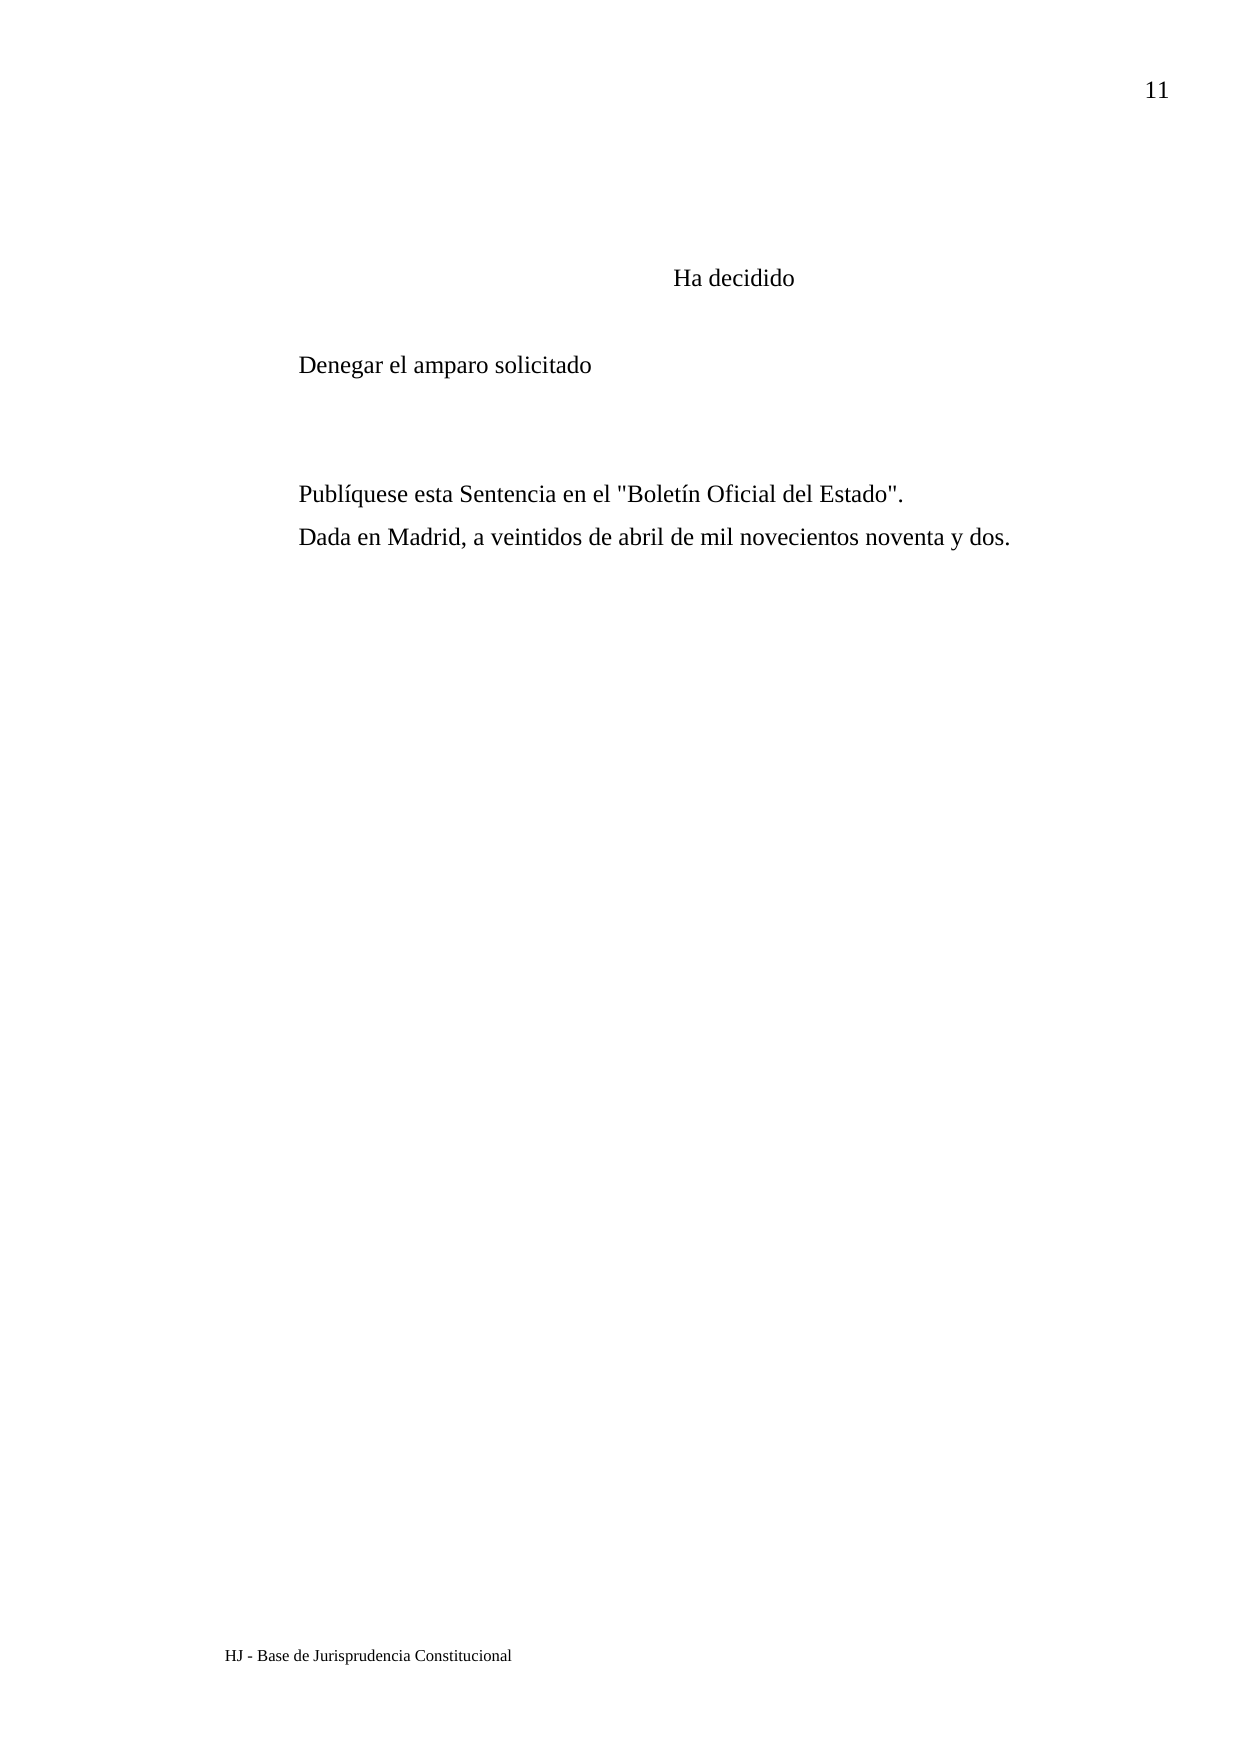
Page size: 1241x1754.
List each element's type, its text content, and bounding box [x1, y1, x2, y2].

text Denegar el amparo solicitado [224, 350, 1169, 378]
text Publíquese esta Sentencia en el "Boletín Oficial del Estado". [224, 479, 1169, 508]
text Dada en Madrid, a veintidos de abril de mil novecientos noventa y dos. [224, 522, 1169, 551]
text Ha decidido [224, 263, 1169, 292]
